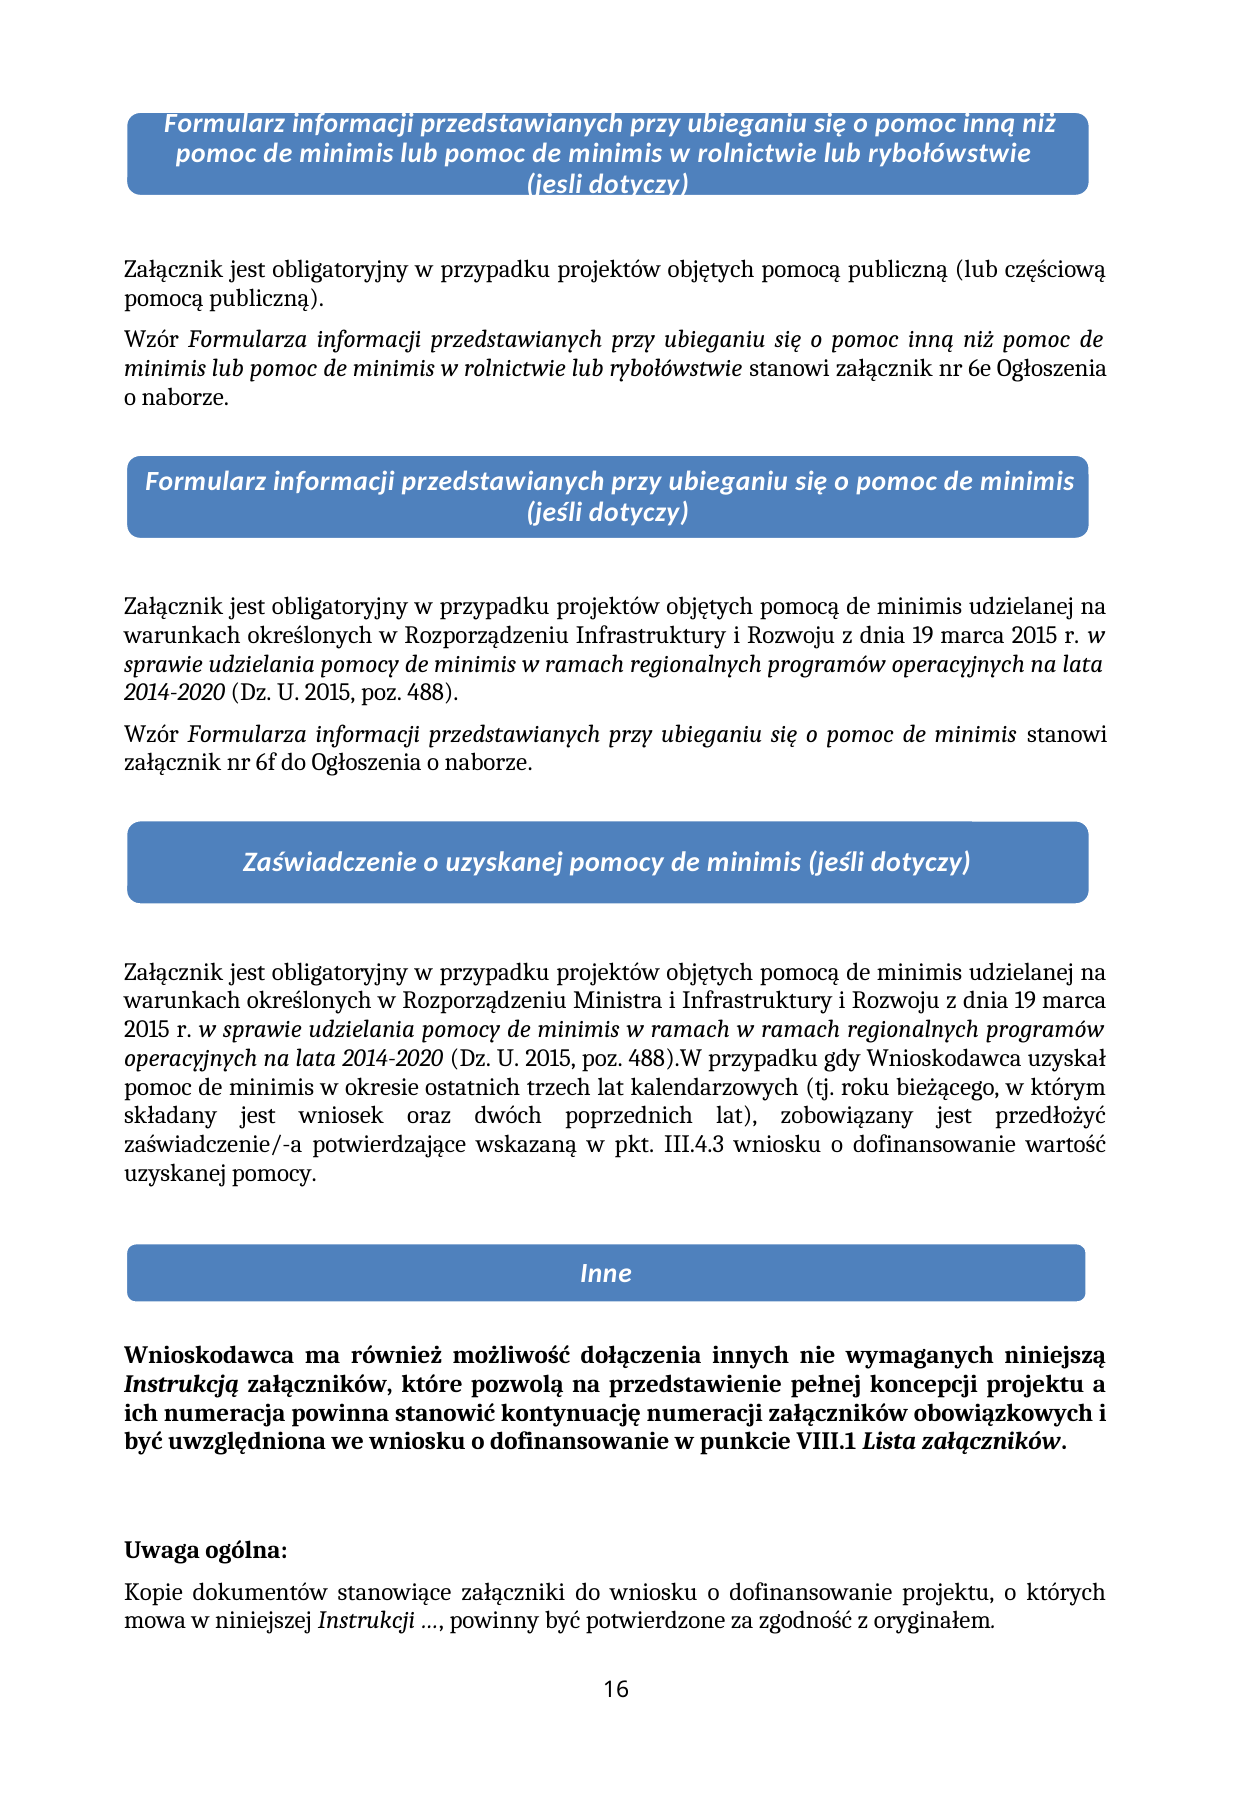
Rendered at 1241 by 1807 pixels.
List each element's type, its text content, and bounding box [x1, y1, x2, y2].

text Załącznik jest obligatoryjny w przypadku projektów objętych pomocą publiczną (lub częściową pomocą publiczną). [124, 255, 1107, 313]
text Wzór Formularza informacji przedstawianych przy ubieganiu się o pomoc inną niż pomoc de minimis lub pomoc de minimis w rolnictwie lub rybołówstwie stanowi załącznik nr 6e Ogłoszenia o naborze. [124, 325, 1107, 411]
text Załącznik jest obligatoryjny w przypadku projektów objętych pomocą de minimis udzielanej na warunkach określonych w Rozporządzeniu Ministra i Infrastruktury i Rozwoju z dnia 19 marca 2015 r. w sprawie udzielania pomocy de minimis w ramach w ramach regionalnych programów operacyjnych na lata 2014-2020 (Dz. U. 2015, poz. 488).W przypadku gdy Wnioskodawca uzyskał pomoc de minimis w okresie ostatnich trzech lat kalendarzowych (tj. roku bieżącego, w którym składany jest wniosek oraz dwóch poprzednich lat), zobowiązany jest przedłożyć zaświadczenie/-a potwierdzające wskazaną w pkt. III.4.3 wniosku o dofinansowanie wartość uzyskanej pomocy. [124, 957, 1107, 1187]
text Wnioskodawca ma również możliwość dołączenia innych nie wymaganych niniejszą Instrukcją załączników, które pozwolą na przedstawienie pełnej koncepcji projektu a ich numeracja powinna stanowić kontynuację numeracji załączników obowiązkowych i być uwzględniona we wniosku o dofinansowanie w punkcie VIII.1 Lista załączników. [124, 1341, 1107, 1456]
text Kopie dokumentów stanowiące załączniki do wniosku o dofinansowanie projektu, o których mowa w niniejszej Instrukcji …, powinny być potwierdzone za zgodność z oryginałem. [124, 1577, 1107, 1635]
text Załącznik jest obligatoryjny w przypadku projektów objętych pomocą de minimis udzielanej na warunkach określonych w Rozporządzeniu Infrastruktury i Rozwoju z dnia 19 marca 2015 r. w sprawie udzielania pomocy de minimis w ramach regionalnych programów operacyjnych na lata 2014-2020 (Dz. U. 2015, poz. 488). [124, 592, 1107, 707]
text Wzór Formularza informacji przedstawianych przy ubieganiu się o pomoc de minimis stanowi załącznik nr 6f do Ogłoszenia o naborze. [124, 719, 1107, 777]
text Uwaga ogólna: [124, 1536, 1107, 1565]
